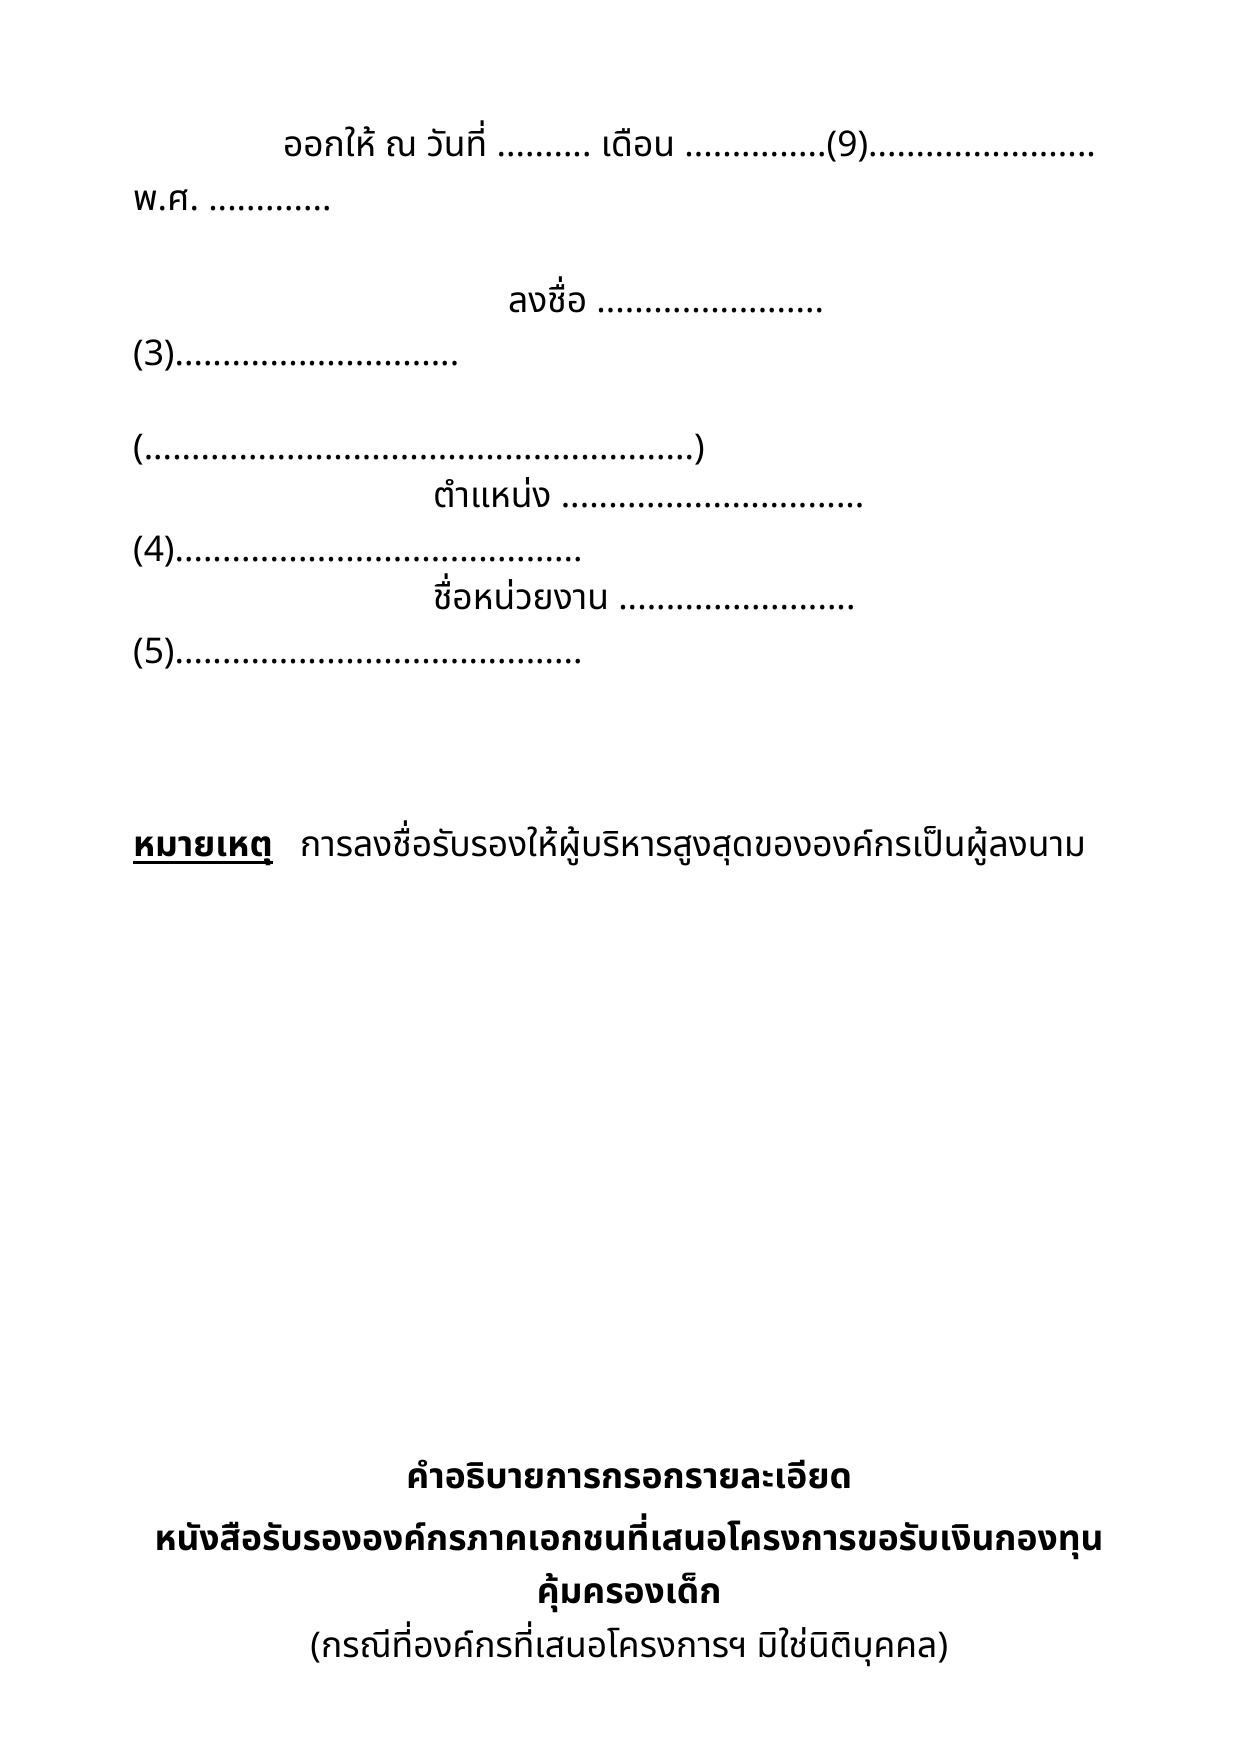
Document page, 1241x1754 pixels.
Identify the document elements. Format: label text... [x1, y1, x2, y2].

text (..........................................................) [133, 376, 1125, 470]
text ออกให้ ณ วันที่ .......... เดือน ...............(9)........................ พ.ศ. ............. [133, 118, 1125, 226]
text ลงชื่อ ........................(3).............................. [133, 274, 1125, 376]
text ชื่อหน่วยงาน .........................(5)........................................... [133, 572, 1125, 674]
text (กรณีที่องค์กรที่เสนอโครงการฯ มิใช่นิติบุคคล) [133, 1620, 1125, 1674]
text คำอธิบายการกรอกรายละเอียด [133, 1451, 1125, 1504]
text หมายเหตุ การลงชื่อรับรองให้ผู้บริหารสูงสุดขององค์กรเป็นผู้ลงนาม [133, 819, 1125, 872]
text ตำแหน่ง ................................(4)........................................... [133, 470, 1125, 572]
text หนังสือรับรององค์กรภาคเอกชนที่เสนอโครงการขอรับเงินกองทุนคุ้มครองเด็ก [133, 1513, 1125, 1620]
